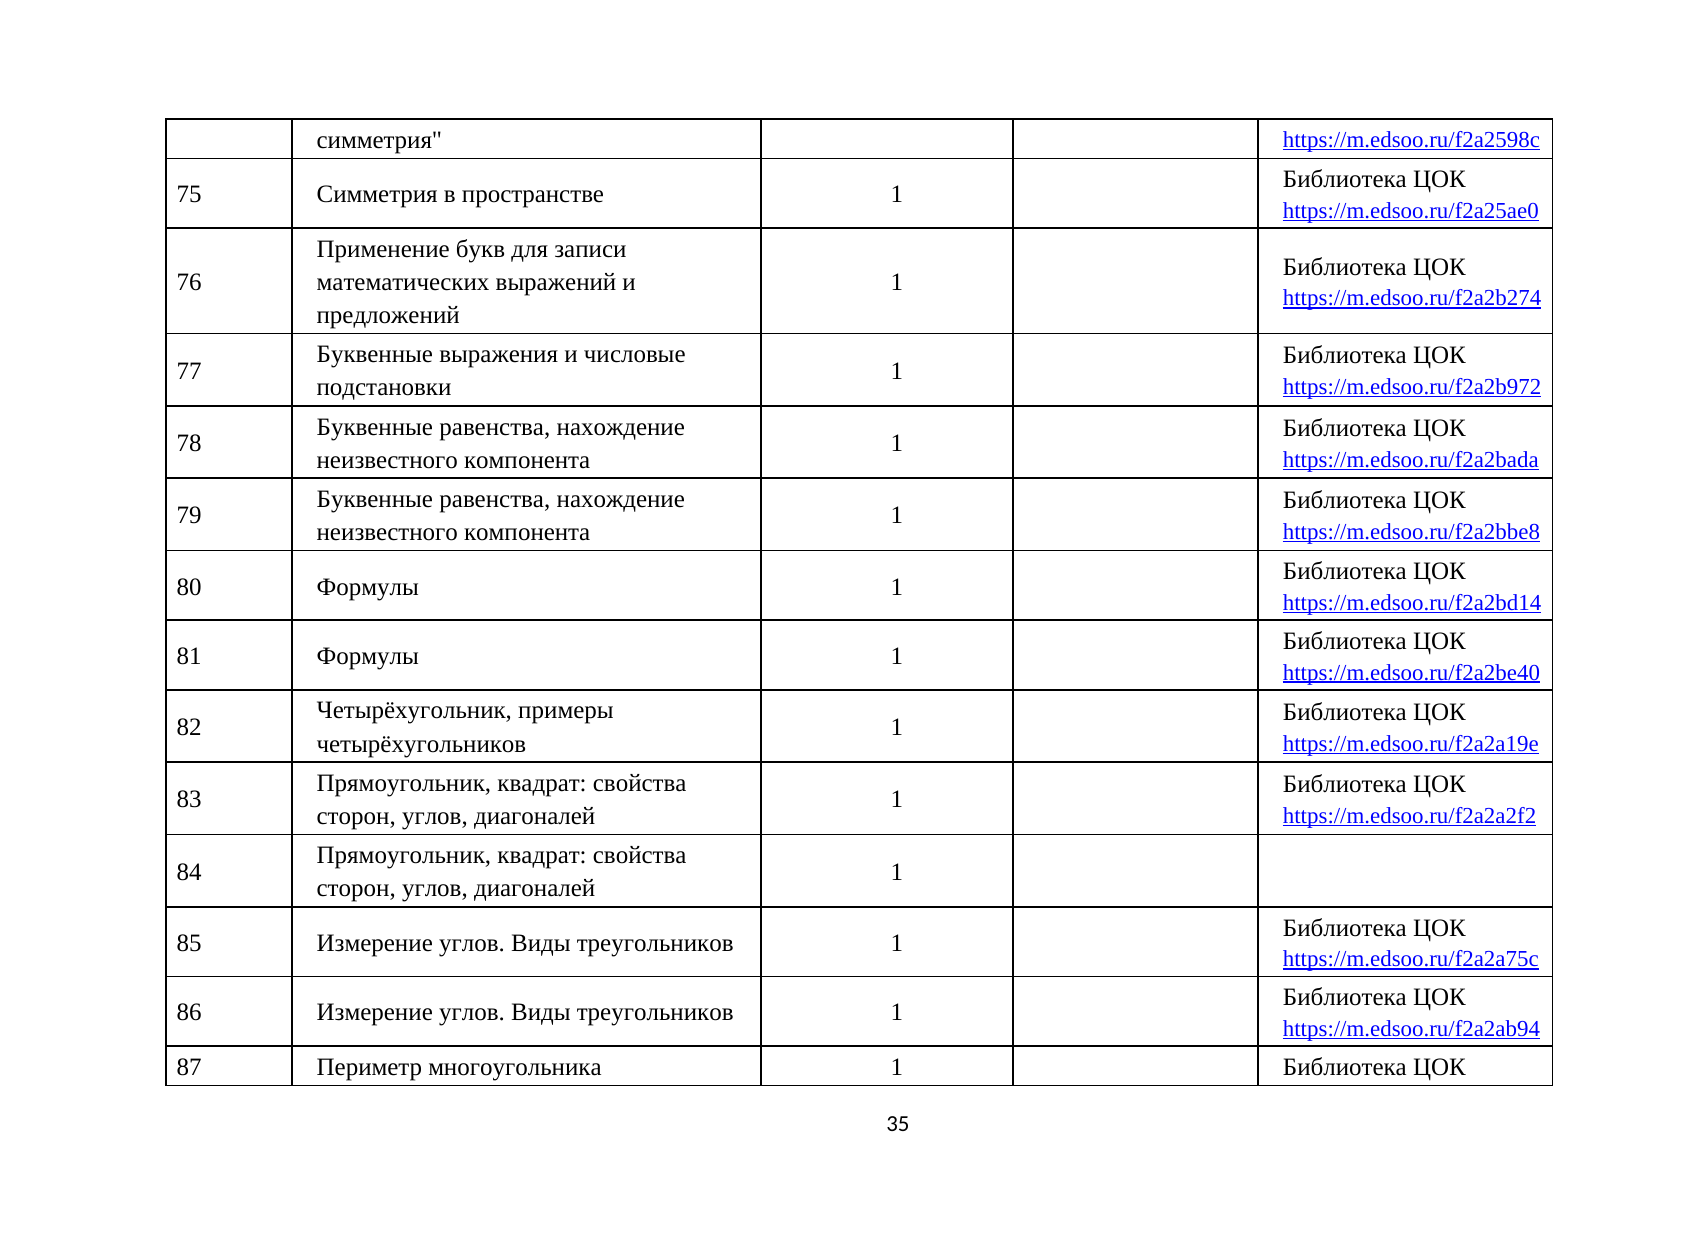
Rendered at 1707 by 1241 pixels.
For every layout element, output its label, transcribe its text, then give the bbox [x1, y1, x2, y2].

table_cell [1014, 835, 1257, 906]
table_cell [1014, 120, 1257, 157]
table_cell 1 [762, 977, 1012, 1045]
table_cell [1014, 407, 1257, 477]
table_cell Измерение углов. Виды треугольников [293, 908, 760, 976]
table_cell 81 [167, 621, 291, 689]
table_cell Библиотека ЦОК https://m.edsoo.ru/f2a2b274 [1259, 229, 1552, 332]
table_cell Библиотека ЦОК https://m.edsoo.ru/f2a25ae0 [1259, 159, 1552, 227]
table_cell [1014, 229, 1257, 332]
table_cell 1 [762, 835, 1012, 906]
table_cell Библиотека ЦОК https://m.edsoo.ru/f2a2ab94 [1259, 977, 1552, 1045]
table_cell Библиотека ЦОК https://m.edsoo.ru/f2a2a75c [1259, 908, 1552, 976]
table_cell [1014, 691, 1257, 761]
table_cell 1 [762, 763, 1012, 834]
table_cell Библиотека ЦОК https://m.edsoo.ru/f2a2be40 [1259, 621, 1552, 689]
table_cell Библиотека ЦОК https://m.edsoo.ru/f2a2a19e [1259, 691, 1552, 761]
table_cell 78 [167, 407, 291, 477]
table_cell 83 [167, 763, 291, 834]
table_cell 1 [762, 407, 1012, 477]
table_cell [1259, 835, 1552, 906]
table_cell 85 [167, 908, 291, 976]
table_cell Буквенные выражения и числовые подстановки [293, 334, 760, 405]
table_cell 1 [762, 479, 1012, 550]
table_cell Симметрия в пространстве [293, 159, 760, 227]
table_cell [1014, 621, 1257, 689]
table_cell 87 [167, 1047, 291, 1084]
table_cell [1014, 977, 1257, 1045]
table_cell Библиотека ЦОК https://m.edsoo.ru/f2a2bbe8 [1259, 479, 1552, 550]
table_cell 79 [167, 479, 291, 550]
table_cell Библиотека ЦОК https://m.edsoo.ru/f2a2bada [1259, 407, 1552, 477]
table_cell [1014, 1047, 1257, 1084]
table_cell Библиотека ЦОК https://m.edsoo.ru/f2a2bd14 [1259, 551, 1552, 619]
table_cell 76 [167, 229, 291, 332]
table_cell Прямоугольник, квадрат: свойства сторон, углов, диагоналей [293, 763, 760, 834]
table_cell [293, 120, 760, 157]
table_cell Измерение углов. Виды треугольников [293, 977, 760, 1045]
table_cell 86 [167, 977, 291, 1045]
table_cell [1259, 1047, 1552, 1084]
table_cell 84 [167, 835, 291, 906]
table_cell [293, 1047, 760, 1084]
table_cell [1259, 120, 1552, 157]
table_cell [1014, 908, 1257, 976]
table_cell 75 [167, 159, 291, 227]
table_cell 1 [762, 691, 1012, 761]
table_cell 1 [762, 551, 1012, 619]
table_cell 1 [762, 1047, 1012, 1084]
table_cell [1014, 334, 1257, 405]
table_cell 80 [167, 551, 291, 619]
table_cell Прямоугольник, квадрат: свойства сторон, углов, диагоналей [293, 835, 760, 906]
table_cell Буквенные равенства, нахождение неизвестного компонента [293, 407, 760, 477]
table_cell [1014, 551, 1257, 619]
table_cell [1014, 159, 1257, 227]
table_cell 1 [762, 229, 1012, 332]
table_cell 74 [167, 120, 291, 157]
table_cell Четырёхугольник, примеры четырёхугольников [293, 691, 760, 761]
table_cell Формулы [293, 551, 760, 619]
table_cell 77 [167, 334, 291, 405]
table_cell Буквенные равенства, нахождение неизвестного компонента [293, 479, 760, 550]
table_cell [1014, 763, 1257, 834]
table_cell Применение букв для записи математических выражений и предложений [293, 229, 760, 332]
table_cell 1 [762, 334, 1012, 405]
table_cell 1 [762, 621, 1012, 689]
table_cell 82 [167, 691, 291, 761]
table_cell 1 [762, 120, 1012, 157]
table_cell Библиотека ЦОК https://m.edsoo.ru/f2a2b972 [1259, 334, 1552, 405]
table_cell Формулы [293, 621, 760, 689]
table_cell 1 [762, 159, 1012, 227]
table_cell [1014, 479, 1257, 550]
table_cell Библиотека ЦОК https://m.edsoo.ru/f2a2a2f2 [1259, 763, 1552, 834]
table_cell 1 [762, 908, 1012, 976]
